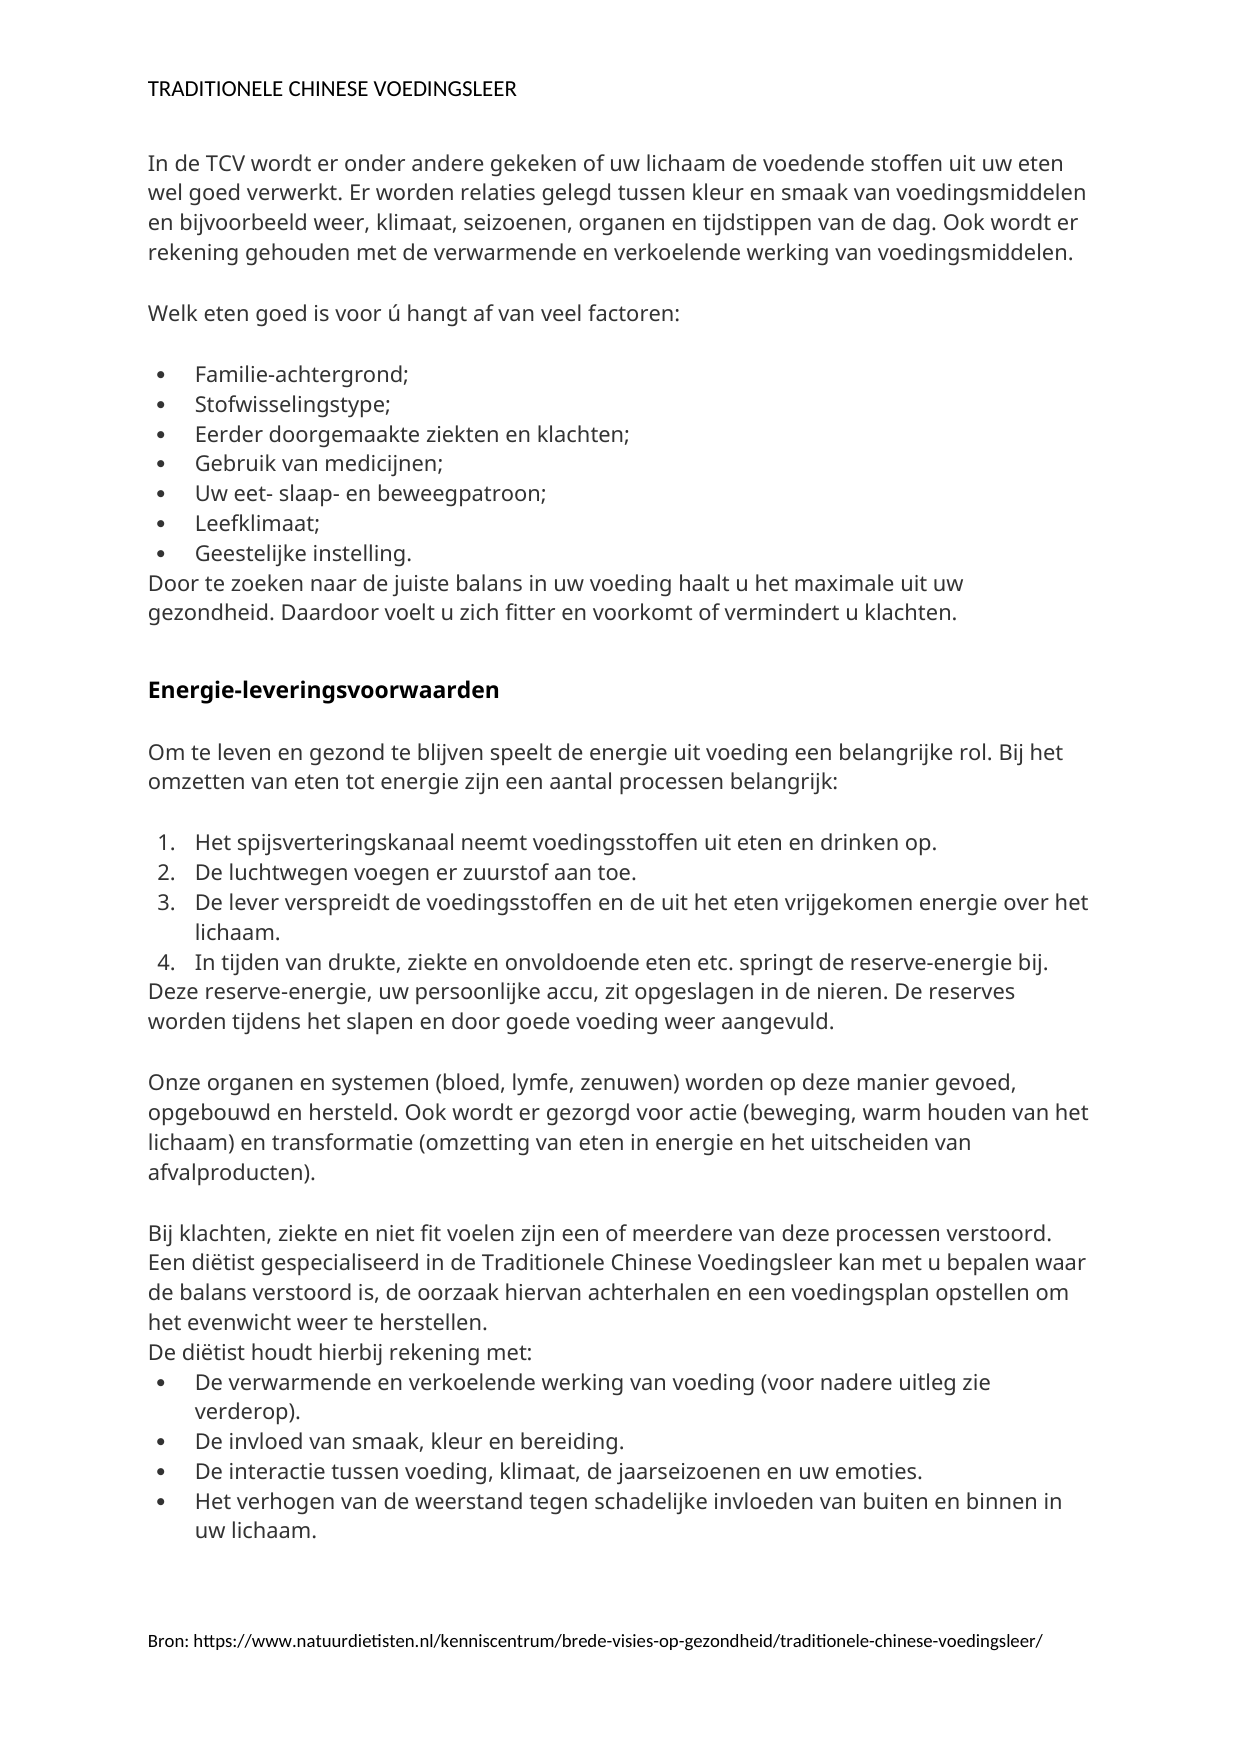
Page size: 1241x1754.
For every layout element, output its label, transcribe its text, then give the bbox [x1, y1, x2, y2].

text Deze reserve-energie, uw persoonlijke accu, zit opgeslagen in de nieren. De reserves worden tijdens het slapen en door goede voeding weer aangevuld. [148, 976, 1093, 1036]
list In tijden van drukte, ziekte en onvoldoende eten etc. springt de reserve-energie bij. [157, 947, 1093, 976]
list Stofwisselingstype; [157, 389, 1093, 419]
list Uw eet- slaap- en beweegpatroon; [157, 478, 1093, 508]
list Leefklimaat; [157, 508, 1093, 538]
text In de TCV wordt er onder andere gekeken of uw lichaam de voedende stoffen uit uw eten wel goed verwerkt. Er worden relaties gelegd tussen kleur en smaak van voedingsmiddelen en bijvoorbeeld weer, klimaat, seizoenen, organen en tijdstippen van de dag. Ook wordt er rekening gehouden met de verwarmende en verkoelende werking van voedingsmiddelen. [148, 148, 1093, 267]
list De interactie tussen voeding, klimaat, de jaarseizoenen en uw emoties. [157, 1456, 1093, 1486]
list De invloed van smaak, kleur en bereiding. [157, 1426, 1093, 1456]
list Gebruik van medicijnen; [157, 448, 1093, 478]
text Onze organen en systemen (bloed, lymfe, zenuwen) worden op deze manier gevoed, opgebouwd en hersteld. Ook wordt er gezorgd voor actie (beweging, warm houden van het lichaam) en transformatie (omzetting van eten in energie en het uitscheiden van afvalproducten). [148, 1067, 1093, 1186]
list Het spijsverteringskanaal neemt voedingsstoffen uit eten en drinken op. [157, 827, 1093, 857]
text Om te leven en gezond te blijven speelt de energie uit voeding een belangrijke rol. Bij het omzetten van eten tot energie zijn een aantal processen belangrijk: [148, 737, 1093, 796]
text Welk eten goed is voor ú hangt af van veel factoren: [148, 298, 1093, 328]
text Energie-leveringsvoorwaarden [148, 674, 1093, 705]
text Door te zoeken naar de juiste balans in uw voeding haalt u het maximale uit uw gezondheid. Daardoor voelt u zich fitter en voorkomt of vermindert u klachten. [148, 568, 1093, 627]
list Familie-achtergrond; [157, 359, 1093, 389]
text Bij klachten, ziekte en niet fit voelen zijn een of meerdere van deze processen verstoord. Een diëtist gespecialiseerd in de Traditionele Chinese Voedingsleer kan met u bepalen waar de balans verstoord is, de oorzaak hiervan achterhalen en een voedingsplan opstellen om het evenwicht weer te herstellen. De diëtist houdt hierbij rekening met: [148, 1218, 1093, 1367]
list Het verhogen van de weerstand tegen schadelijke invloeden van buiten en binnen in uw lichaam. [157, 1486, 1093, 1545]
list Eerder doorgemaakte ziekten en klachten; [157, 419, 1093, 448]
list De lever verspreidt de voedingsstoffen en de uit het eten vrijgekomen energie over het lichaam. [157, 887, 1093, 947]
list De verwarmende en verkoelende werking van voeding (voor nadere uitleg zie verderop). [157, 1367, 1093, 1426]
list Geestelijke instelling. [157, 538, 1093, 568]
list De luchtwegen voegen er zuurstof aan toe. [157, 857, 1093, 887]
